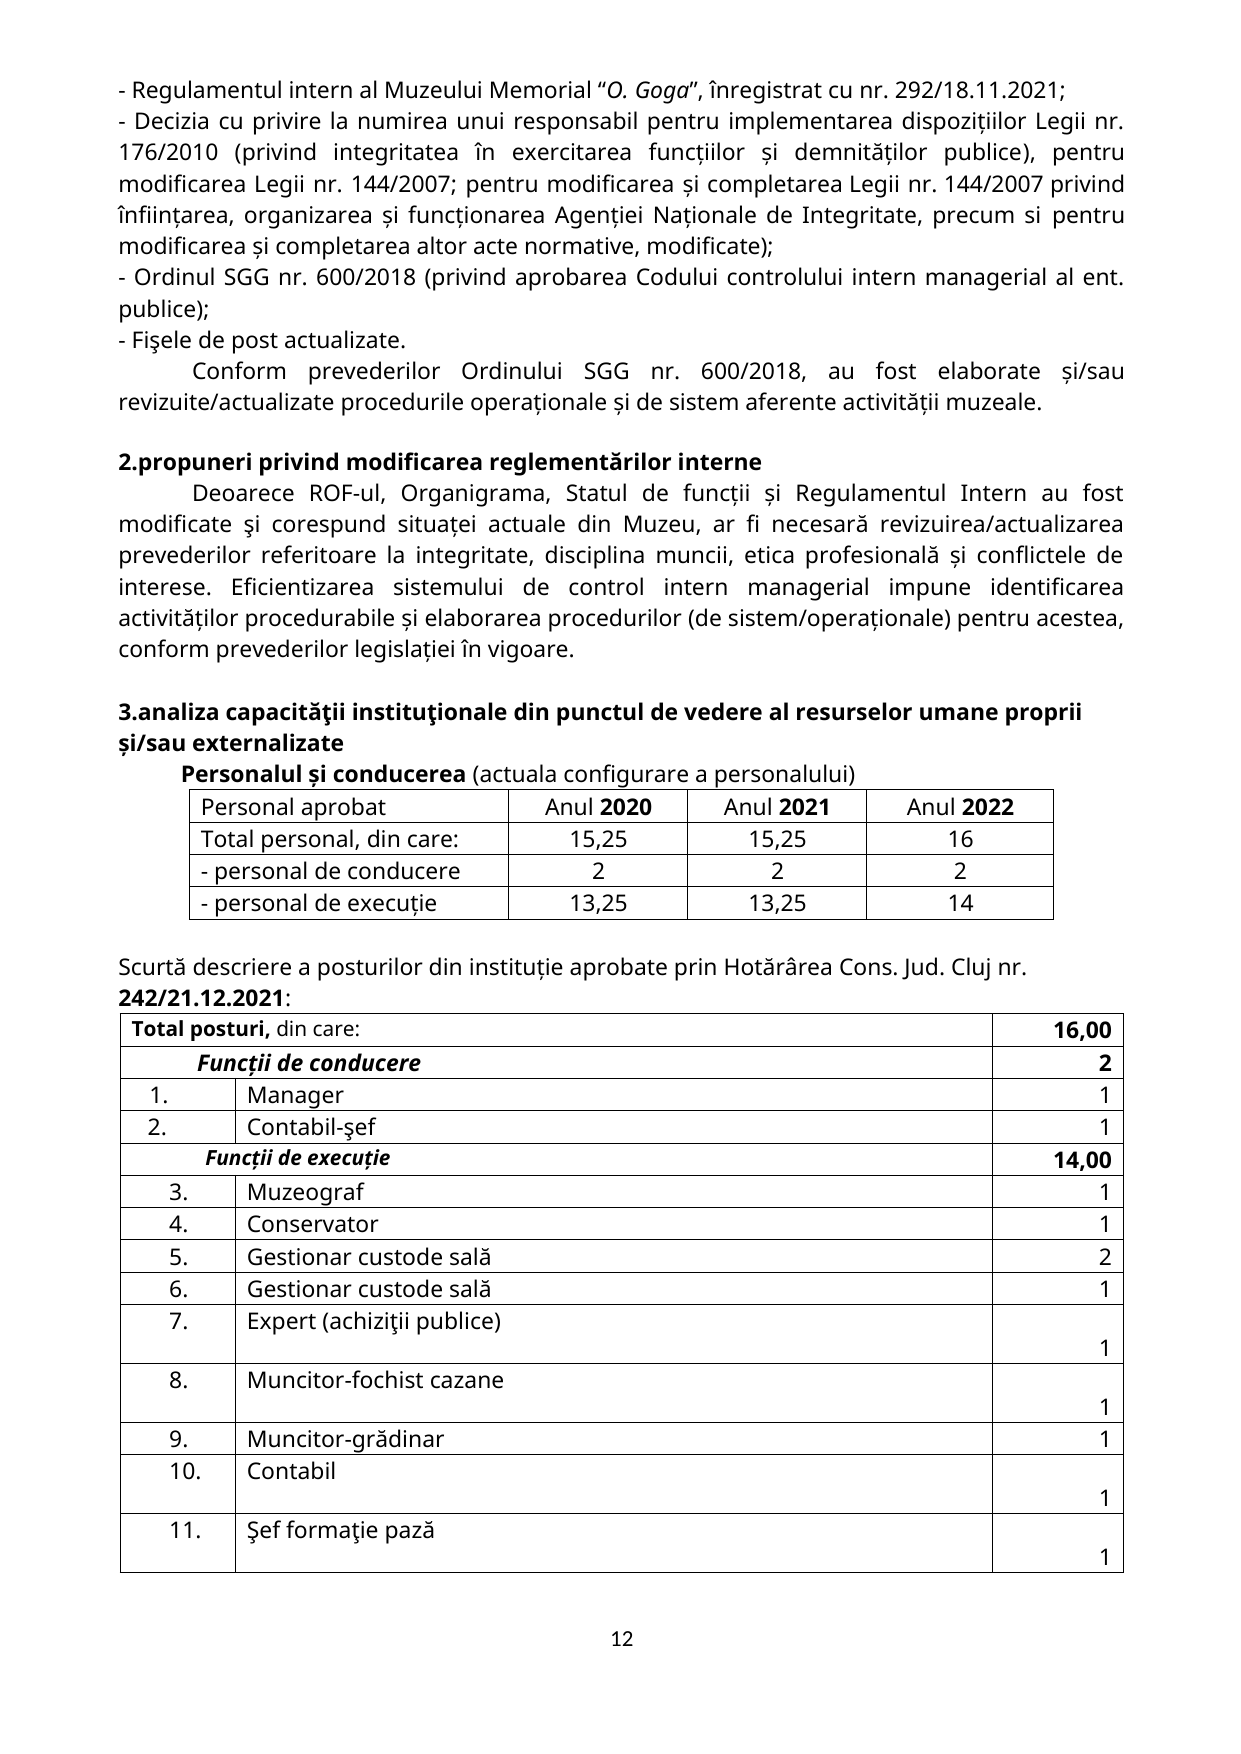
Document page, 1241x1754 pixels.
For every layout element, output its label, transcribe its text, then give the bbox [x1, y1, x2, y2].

table_cell 15,25 [688, 823, 866, 854]
table_cell [121, 1273, 235, 1304]
table_cell Gestionar custode sală [236, 1240, 992, 1272]
table_cell [121, 1079, 235, 1110]
table_cell 1 [993, 1305, 1123, 1363]
table_cell 16 [867, 823, 1053, 854]
table_cell 1 [993, 1176, 1123, 1207]
table_cell Conservator [236, 1208, 992, 1239]
table_header Anul 2022 [867, 790, 1053, 822]
text - Ordinul SGG nr. 600/2018 (privind aprobarea Codului controlului intern managerial al ent. publice); [118, 261, 1125, 324]
table_cell 2 [993, 1047, 1123, 1078]
table_header Anul 2021 [688, 790, 866, 822]
table_cell [121, 1240, 235, 1272]
table_cell 2 [509, 855, 687, 886]
table_cell Manager [236, 1079, 992, 1110]
table_cell 2 [993, 1240, 1123, 1272]
table_cell Funcții de execuție [121, 1144, 992, 1175]
table_cell 1 [993, 1455, 1123, 1513]
table_cell - personal de execuție [190, 887, 508, 918]
table_cell 14,00 [993, 1144, 1123, 1175]
table_cell Muncitor-grădinar [236, 1423, 992, 1454]
text Scurtă descriere a posturilor din instituție aprobate prin Hotărârea Cons. Jud. Cluj nr. 242/21.12.2021: [118, 951, 1190, 1013]
table_cell Total personal, din care: [190, 823, 508, 854]
table_cell [121, 1423, 235, 1454]
table_cell 1 [993, 1273, 1123, 1304]
table_cell 1 [993, 1423, 1123, 1454]
table_cell 1 [993, 1208, 1123, 1239]
table_header Anul 2020 [509, 790, 687, 822]
table_cell 1 [993, 1079, 1123, 1110]
table_cell [121, 1208, 235, 1239]
table_cell 1 [993, 1111, 1123, 1142]
table_cell 2 [688, 855, 866, 886]
table_cell 14 [867, 887, 1053, 918]
table_cell Şef formaţie pază [236, 1514, 992, 1572]
table_header 16,00 [993, 1014, 1123, 1046]
table_cell [121, 1176, 235, 1207]
table_header Total posturi, din care: [121, 1014, 992, 1046]
table_cell Contabil-şef [236, 1111, 992, 1142]
table_cell 13,25 [509, 887, 687, 918]
table_cell 15,25 [509, 823, 687, 854]
table_cell [121, 1305, 235, 1363]
text 3.analiza capacităţii instituţionale din punctul de vedere al resurselor umane proprii și/sau externalizate [118, 696, 1140, 758]
table_cell Funcții de conducere [121, 1047, 992, 1078]
table_cell [121, 1455, 235, 1513]
table_cell 13,25 [688, 887, 866, 918]
text - Regulamentul intern al Muzeului Memorial “O. Goga”, înregistrat cu nr. 292/18.11.2021; [118, 74, 1125, 105]
text 2.propuneri privind modificarea reglementărilor interne [118, 446, 1125, 477]
table_cell 2 [867, 855, 1053, 886]
list Personalul și conducerea (actuala configurare a personalului) [181, 758, 1125, 789]
table_cell Gestionar custode sală [236, 1273, 992, 1304]
table_header Personal aprobat [190, 790, 508, 822]
table_cell Expert (achiziţii publice) [236, 1305, 992, 1363]
table_cell Contabil [236, 1455, 992, 1513]
table_cell [121, 1111, 235, 1142]
text - Decizia cu privire la numirea unui responsabil pentru implementarea dispozițiilor Legii nr. 176/2010 (privind integritatea în exercitarea funcțiilor și demnităților publice), pentru modificarea Legii nr. 144/2007; pentru modificarea și completarea Legii nr. 144/2007 privind înființarea, organizarea și funcționarea Agenției Naționale de Integritate, precum si pentru modificarea și completarea altor acte normative, modificate); [118, 105, 1125, 261]
text Deoarece ROF-ul, Organigrama, Statul de funcții și Regulamentul Intern au fost modificate şi corespund situaței actuale din Muzeu, ar fi necesară revizuirea/actualizarea prevederilor referitoare la integritate, disciplina muncii, etica profesională și conflictele de interese. Eficientizarea sistemului de control intern managerial impune identificarea activităților procedurabile și elaborarea procedurilor (de sistem/operaționale) pentru acestea, conform prevederilor legislației în vigoare. [118, 477, 1125, 664]
table_cell 1 [993, 1364, 1123, 1422]
table_cell [121, 1364, 235, 1422]
table_cell 1 [993, 1514, 1123, 1572]
text Conform prevederilor Ordinului SGG nr. 600/2018, au fost elaborate și/sau revizuite/actualizate procedurile operaționale și de sistem aferente activității muzeale. [118, 355, 1125, 418]
text - Fişele de post actualizate. [118, 324, 1125, 355]
table_cell Muzeograf [236, 1176, 992, 1207]
table_cell Muncitor-fochist cazane [236, 1364, 992, 1422]
table_cell - personal de conducere [190, 855, 508, 886]
table_cell [121, 1514, 235, 1572]
